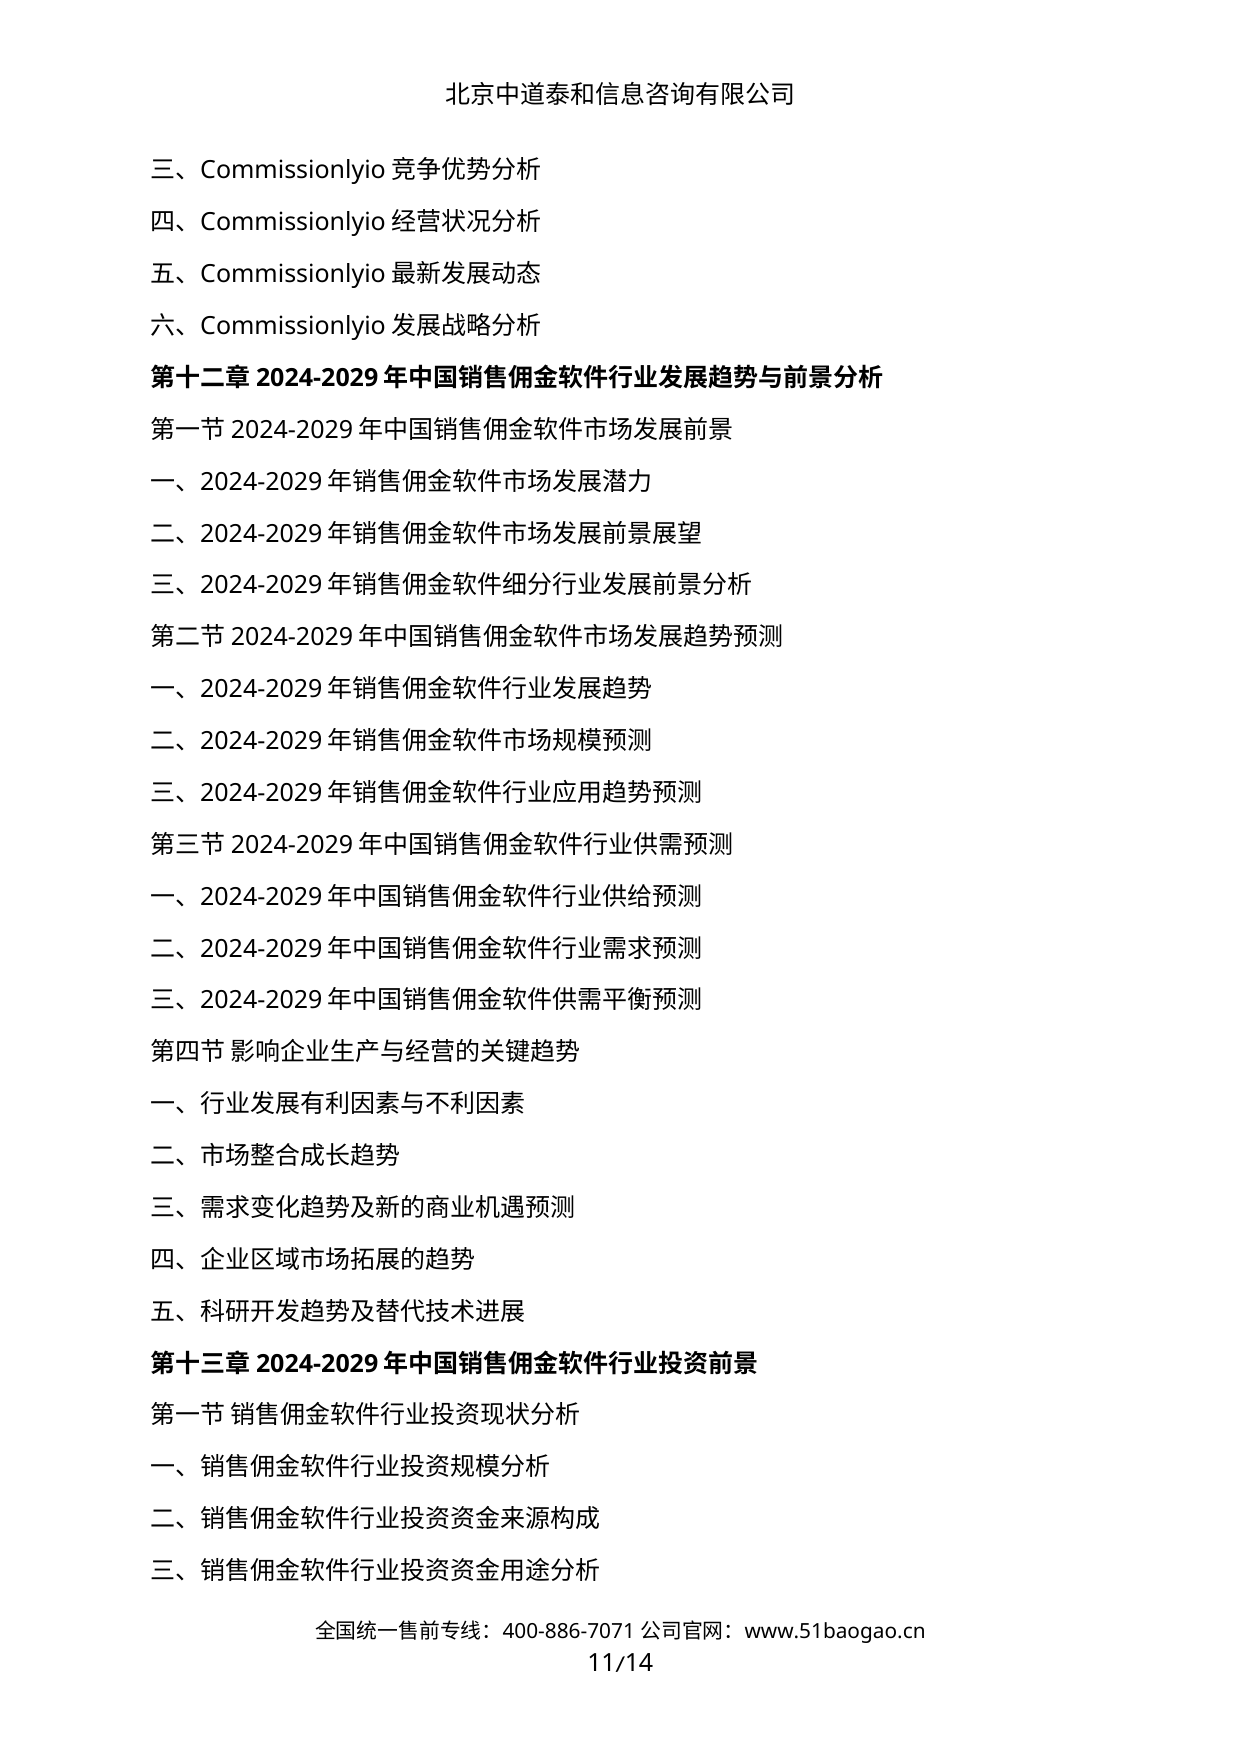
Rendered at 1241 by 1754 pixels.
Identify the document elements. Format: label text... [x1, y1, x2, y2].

text 一、2024-2029年销售佣金软件市场发展潜力 [150, 461, 1090, 497]
text 第十二章 2024-2029年中国销售佣金软件行业发展趋势与前景分析 [150, 357, 1090, 394]
text 四、企业区域市场拓展的趋势 [150, 1239, 1090, 1276]
text 三、2024-2029年销售佣金软件细分行业发展前景分析 [150, 565, 1090, 601]
text 二、2024-2029年中国销售佣金软件行业需求预测 [150, 928, 1090, 964]
text 五、Commissionlyio最新发展动态 [150, 254, 1090, 290]
text 第二节 2024-2029年中国销售佣金软件市场发展趋势预测 [150, 617, 1090, 653]
text 一、行业发展有利因素与不利因素 [150, 1084, 1090, 1120]
text 五、科研开发趋势及替代技术进展 [150, 1291, 1090, 1327]
text 二、2024-2029年销售佣金软件市场规模预测 [150, 721, 1090, 757]
text 第十三章 2024-2029年中国销售佣金软件行业投资前景 [150, 1343, 1090, 1379]
text 三、需求变化趋势及新的商业机遇预测 [150, 1187, 1090, 1224]
text 第一节 2024-2029年中国销售佣金软件市场发展前景 [150, 409, 1090, 446]
text 三、2024-2029年销售佣金软件行业应用趋势预测 [150, 772, 1090, 809]
text 第三节 2024-2029年中国销售佣金软件行业供需预测 [150, 824, 1090, 861]
text 四、Commissionlyio经营状况分析 [150, 202, 1090, 238]
text 第一节 销售佣金软件行业投资现状分析 [150, 1395, 1090, 1431]
text 一、2024-2029年中国销售佣金软件行业供给预测 [150, 876, 1090, 912]
text 三、销售佣金软件行业投资资金用途分析 [150, 1551, 1090, 1587]
text 二、2024-2029年销售佣金软件市场发展前景展望 [150, 513, 1090, 549]
text 六、Commissionlyio发展战略分析 [150, 306, 1090, 342]
text 一、销售佣金软件行业投资规模分析 [150, 1447, 1090, 1483]
text 第四节 影响企业生产与经营的关键趋势 [150, 1032, 1090, 1068]
text 三、Commissionlyio竞争优势分析 [150, 150, 1090, 186]
text 三、2024-2029年中国销售佣金软件供需平衡预测 [150, 980, 1090, 1016]
text 一、2024-2029年销售佣金软件行业发展趋势 [150, 669, 1090, 705]
text 二、市场整合成长趋势 [150, 1136, 1090, 1172]
text 二、销售佣金软件行业投资资金来源构成 [150, 1499, 1090, 1535]
